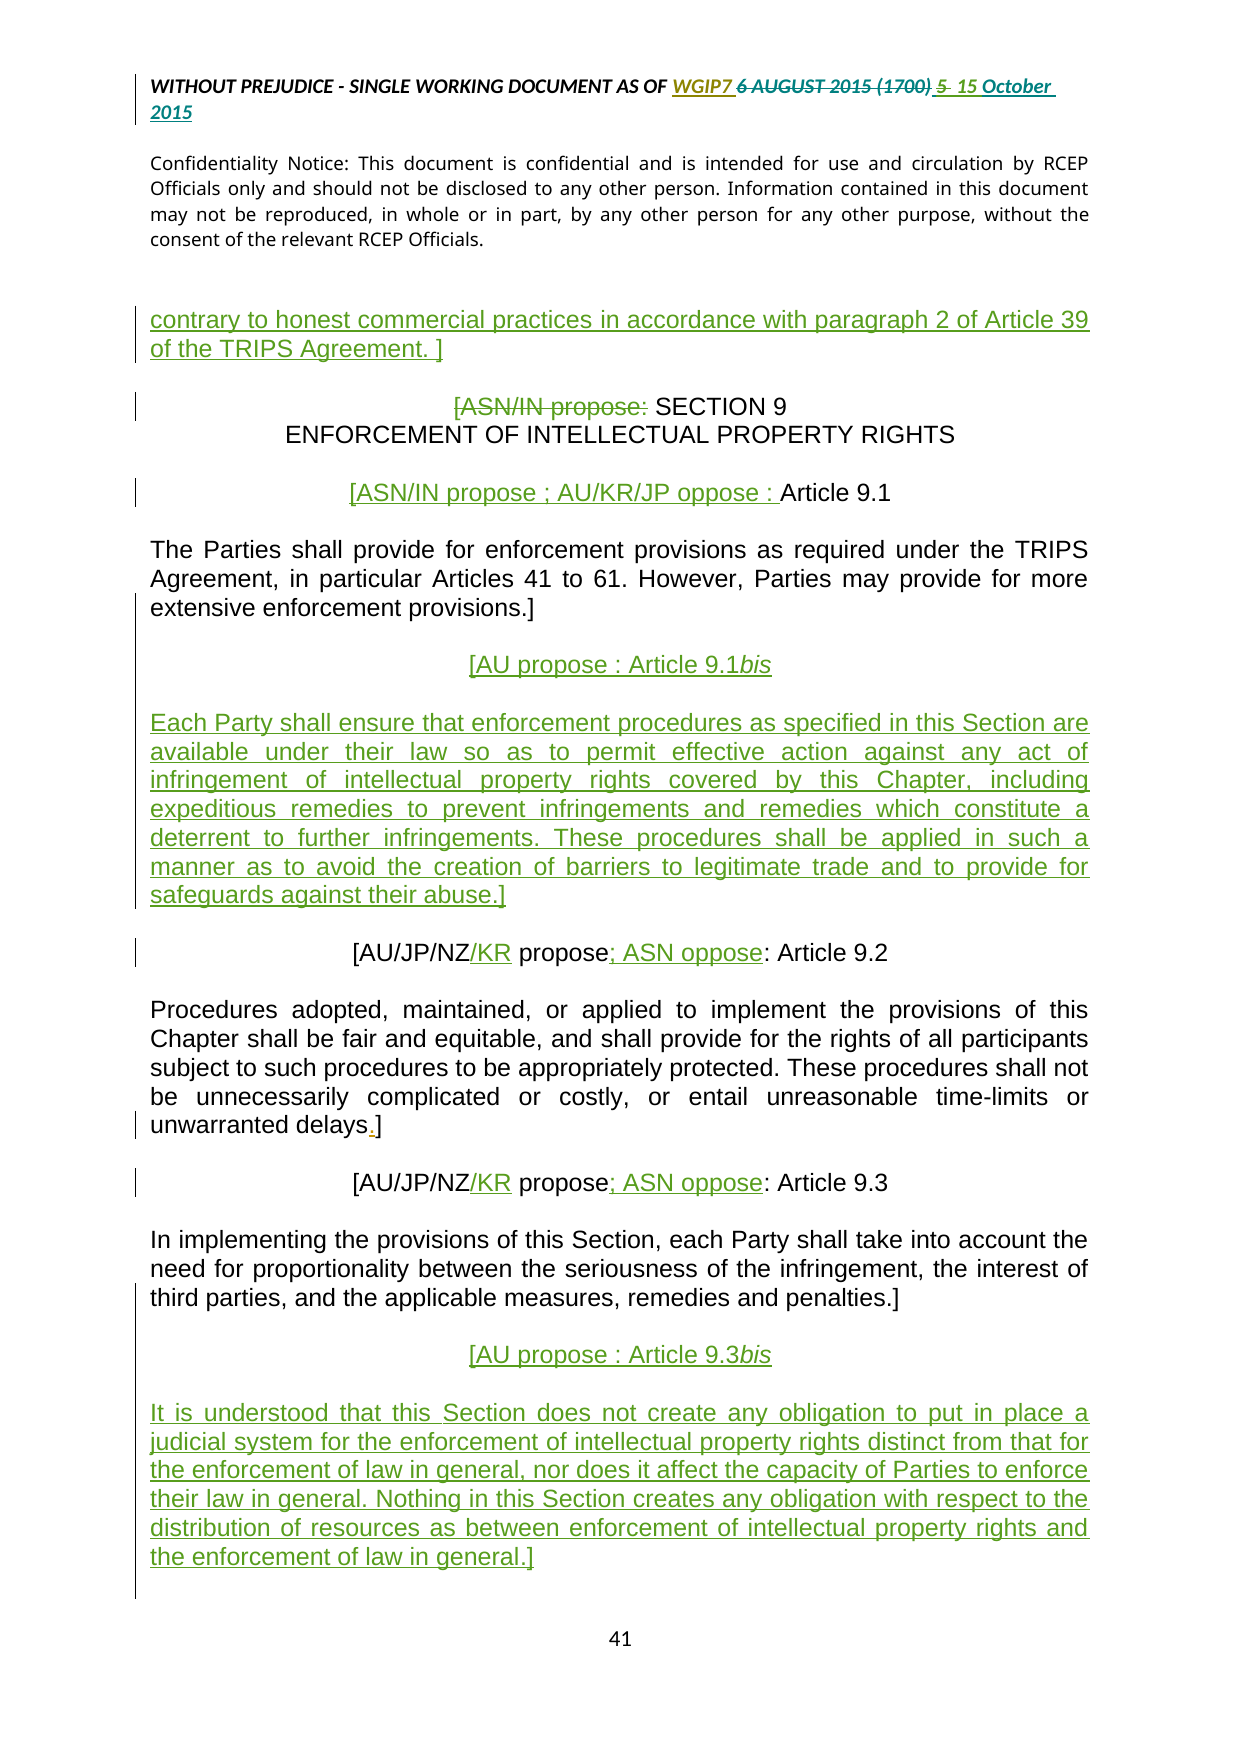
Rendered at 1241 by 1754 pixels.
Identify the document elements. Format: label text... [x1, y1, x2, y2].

text The Parties shall provide for enforcement provisions as required under the TRIPS Agreement, in particular Articles 41 to 61. However, Parties may provide for more extensive enforcement provisions.] [150, 536, 1090, 622]
text ENFORCEMENT OF INTELLECTUAL PROPERTY RIGHTS [150, 421, 1090, 449]
text In implementing the provisions of this Section, each Party shall take into account the need for proportionality between the seriousness of the infringement, the interest of third parties, and the applicable measures, remedies and penalties.] [150, 1226, 1090, 1312]
text SECTION 9 [150, 392, 1090, 421]
text Procedures adopted, maintained, or applied to implement the provisions of this Chapter shall be fair and equitable, and shall provide for the rights of all participants subject to such procedures to be appropriately protected. These procedures shall not be unnecessarily complicated or costly, or entail unreasonable time-limits or unwarranted delays] [150, 996, 1090, 1139]
text Article 9.1 [150, 478, 1090, 507]
text [AU/JP/NZ propose: Article 9.2 [150, 938, 1090, 967]
text [AU/JP/NZ propose: Article 9.3 [150, 1168, 1090, 1197]
